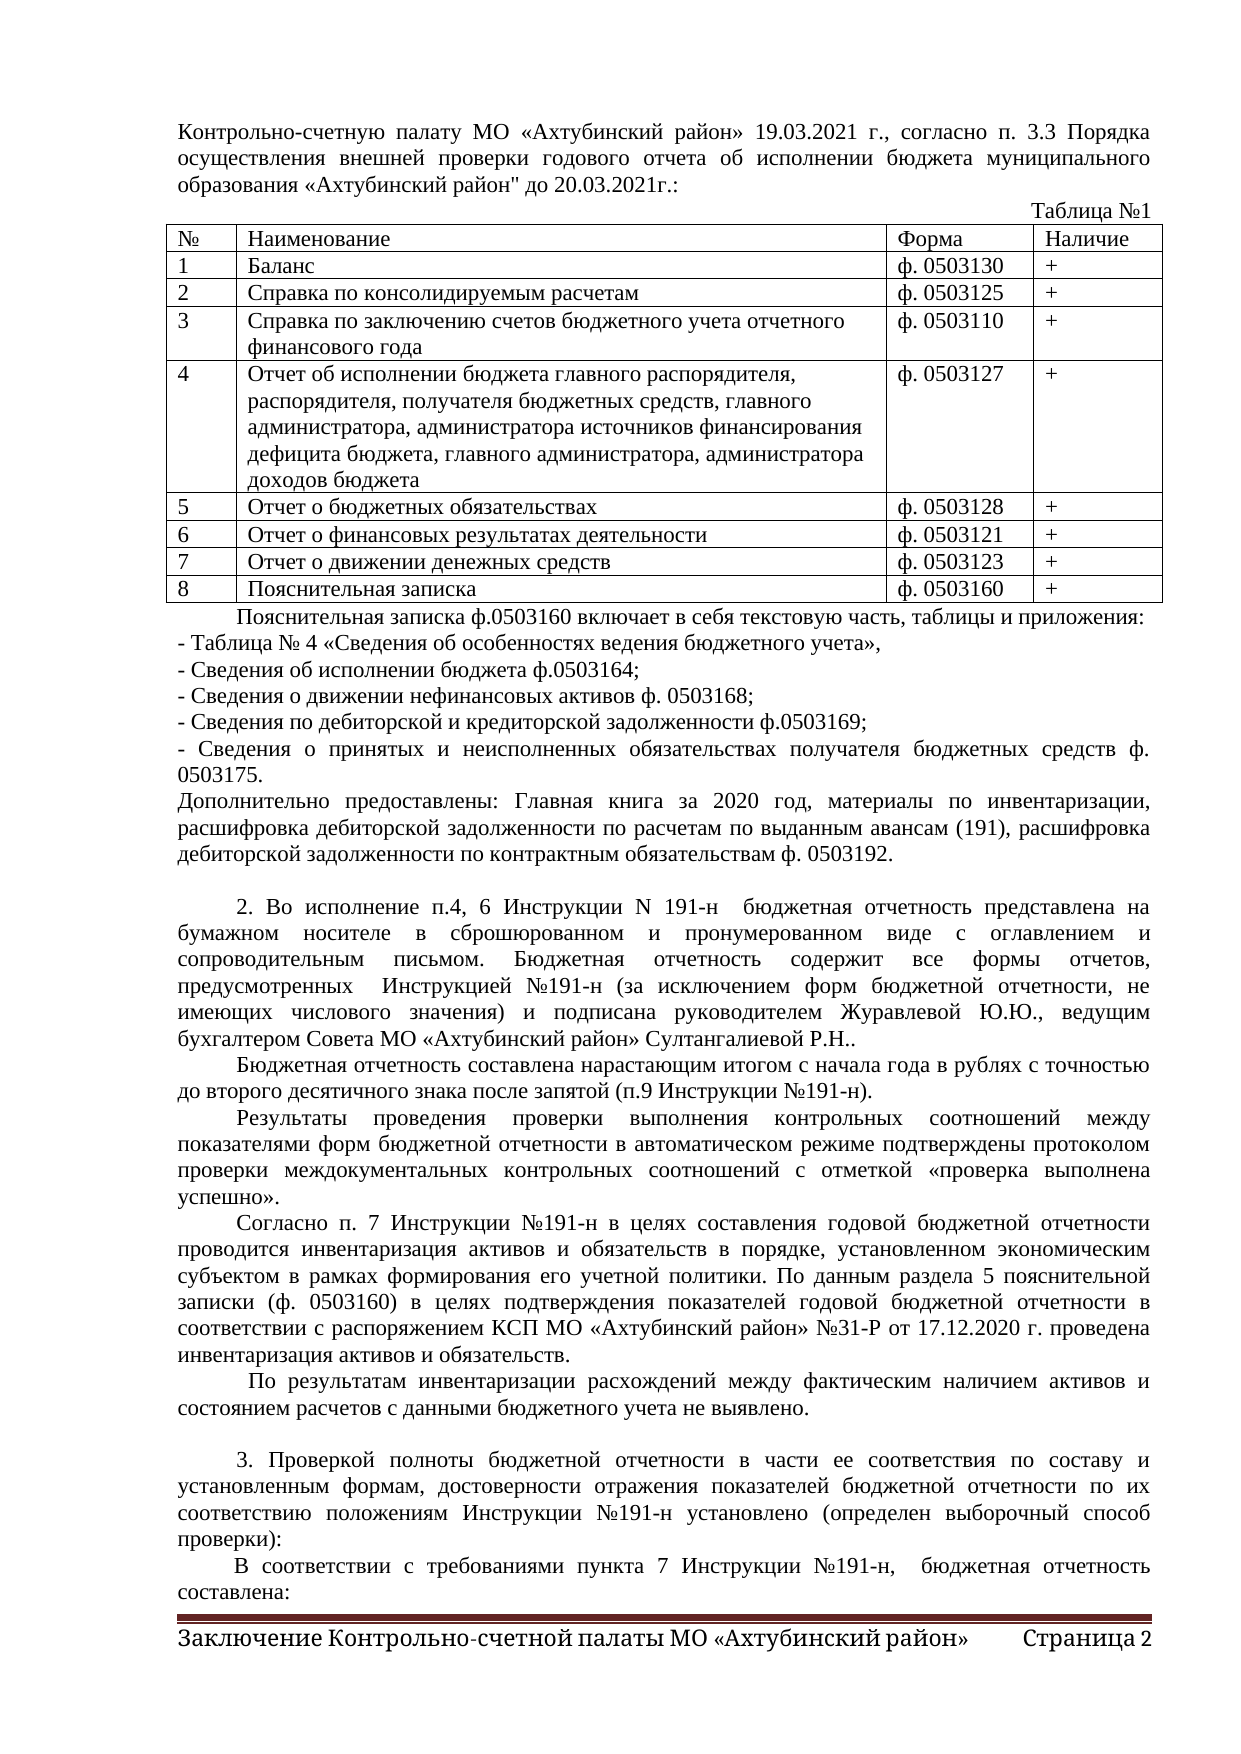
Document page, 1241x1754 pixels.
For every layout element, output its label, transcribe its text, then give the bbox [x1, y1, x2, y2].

table_cell ф. 0503128 [887, 493, 1033, 520]
table_cell ф. 0503127 [887, 361, 1033, 492]
table_cell + [1034, 252, 1162, 278]
table_cell + [1034, 493, 1162, 520]
table_cell Отчет о финансовых результатах деятельности [237, 521, 886, 547]
table_cell Баланс [237, 252, 886, 278]
text Согласно п. 7 Инструкции №191-н в целях составления годовой бюджетной отчетности проводится инвентаризация активов и обязательств в порядке, установленном экономическим субъектом в рамках формирования его учетной политики. По данным раздела 5 пояснительной записки (ф. 0503160) в целях подтверждения показателей годовой бюджетной отчетности в соответствии с распоряжением КСП МО «Ахтубинский район» №31-Р от 17.12.2020 г. проведена инвентаризация активов и обязательств. [177, 1209, 1152, 1367]
list Таблица №1 [324, 197, 1152, 223]
table_cell ф. 0503125 [887, 279, 1033, 306]
text Результаты проведения проверки выполнения контрольных соотношений между показателями форм бюджетной отчетности в автоматическом режиме подтверждены протоколом проверки междокументальных контрольных соотношений с отметкой «проверка выполнена успешно». [177, 1104, 1152, 1209]
text - Сведения об исполнении бюджета ф.0503164; [177, 656, 1152, 682]
text Бюджетная отчетность составлена нарастающим итогом с начала года в рублях с точностью до второго десятичного знака после запятой (п.9 Инструкции №191-н). [177, 1051, 1152, 1104]
table_header Наименование [237, 225, 886, 251]
table_cell + [1034, 521, 1162, 547]
table_header № [167, 225, 236, 251]
table_cell + [1034, 279, 1162, 306]
table_cell Справка по заключению счетов бюджетного учета отчетного финансового года [237, 307, 886, 359]
table_cell 7 [167, 548, 236, 574]
text По результатам инвентаризации расхождений между фактическим наличием активов и состоянием расчетов с данными бюджетного учета не выявлено. [177, 1367, 1152, 1420]
text - Сведения о принятых и неисполненных обязательствах получателя бюджетных средств ф. 0503175. [177, 735, 1152, 787]
table_cell Отчет об исполнении бюджета главного распорядителя, распорядителя, получателя бюджетных средств, главного администратора, администратора источников финансирования дефицита бюджета, главного администратора, администратора доходов бюджета [237, 361, 886, 492]
text - Таблица № 4 «Сведения об особенностях ведения бюджетного учета», [177, 629, 1152, 656]
table_header Наличие [1034, 225, 1162, 251]
table_cell ф. 0503130 [887, 252, 1033, 278]
text - Сведения о движении нефинансовых активов ф. 0503168; [177, 682, 1152, 708]
table_cell ф. 0503160 [887, 576, 1033, 602]
table_cell 2 [167, 279, 236, 306]
table_cell + [1034, 576, 1162, 602]
table_cell 8 [167, 576, 236, 602]
text Пояснительная записка ф.0503160 включает в себя текстовую часть, таблицы и приложения: [177, 603, 1152, 629]
table_cell 6 [167, 521, 236, 547]
table_cell + [1034, 548, 1162, 574]
table_cell ф. 0503123 [887, 548, 1033, 574]
table_cell ф. 0503121 [887, 521, 1033, 547]
text Дополнительно предоставлены: Главная книга за 2020 год, материалы по инвентаризации, расшифровка дебиторской задолженности по расчетам по выданным авансам (191), расшифровка дебиторской задолженности по контрактным обязательствам ф. 0503192. [177, 787, 1152, 866]
text - Сведения по дебиторской и кредиторской задолженности ф.0503169; [177, 708, 1152, 735]
table_cell Отчет о движении денежных средств [237, 548, 886, 574]
table_cell 4 [167, 361, 236, 492]
table_cell 5 [167, 493, 236, 520]
text В соответствии с требованиями пункта 7 Инструкции №191-н, бюджетная отчетность составлена: [177, 1552, 1152, 1604]
table_cell 3 [167, 307, 236, 359]
table_cell 1 [167, 252, 236, 278]
text 3. Проверкой полноты бюджетной отчетности в части ее соответствия по составу и установленным формам, достоверности отражения показателей бюджетной отчетности по их соответствию положениям Инструкции №191-н установлено (определен выборочный способ проверки): [177, 1446, 1152, 1552]
table_header Форма [887, 225, 1033, 251]
table_cell Пояснительная записка [237, 576, 886, 602]
table_cell ф. 0503110 [887, 307, 1033, 359]
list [177, 118, 1152, 197]
table_cell + [1034, 361, 1162, 492]
table_cell + [1034, 307, 1162, 359]
text 2. Во исполнение п.4, 6 Инструкции N 191-н бюджетная отчетность представлена на бумажном носителе в сброшюрованном и пронумерованном виде с оглавлением и сопроводительным письмом. Бюджетная отчетность содержит все формы отчетов, предусмотренных Инструкцией №191-н (за исключением форм бюджетной отчетности, не имеющих числового значения) и подписана руководителем Журавлевой Ю.Ю., ведущим бухгалтером Совета МО «Ахтубинский район» Султангалиевой Р.Н.. [177, 893, 1152, 1051]
table_cell Отчет о бюджетных обязательствах [237, 493, 886, 520]
table_cell Справка по консолидируемым расчетам [237, 279, 886, 306]
